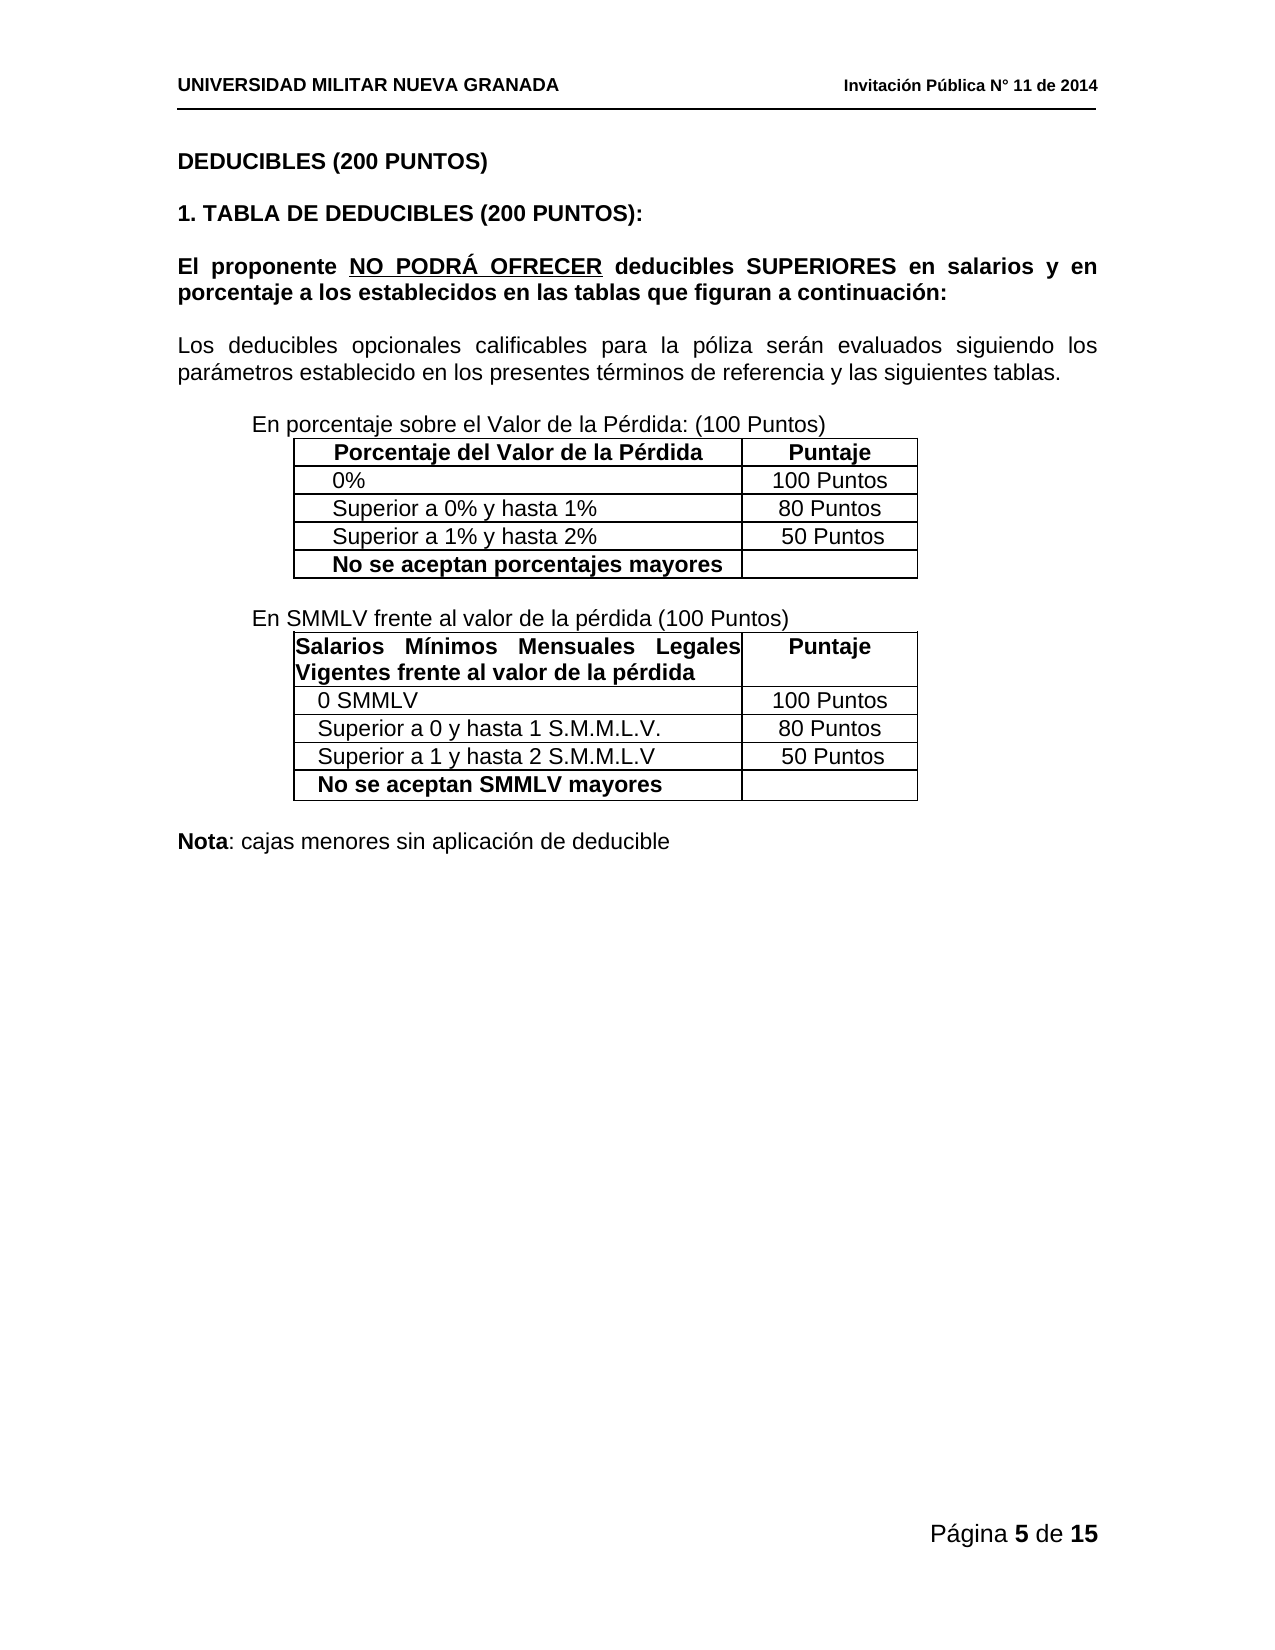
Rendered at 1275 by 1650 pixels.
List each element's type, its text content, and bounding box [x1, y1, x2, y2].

text Los deducibles opcionales calificables para la póliza serán evaluados siguiendo los parámetros establecido en los presentes términos de referencia y las siguientes tablas. [177, 332, 1098, 385]
table_cell 80 Puntos [743, 715, 917, 741]
text 1. TABLA DE DEDUCIBLES (200 PUNTOS): [177, 200, 1098, 227]
table_cell Superior a 1 y hasta 2 S.M.M.L.V [295, 743, 741, 769]
table_cell [743, 551, 917, 577]
table_header Porcentaje del Valor de la Pérdida [295, 439, 741, 465]
table_cell 50 Puntos [743, 743, 917, 769]
table_cell 0 SMMLV [295, 687, 741, 713]
text El proponente NO PODRÁ OFRECER deducibles SUPERIORES en salarios y en porcentaje a los establecidos en las tablas que figuran a continuación: [177, 253, 1098, 306]
table_cell [743, 771, 917, 800]
table_cell No se aceptan SMMLV mayores [295, 771, 741, 800]
text En porcentaje sobre el Valor de : (100 Puntos) [252, 411, 1098, 437]
text En SMMLV frente al valor de la pérdida (100 Puntos) [252, 605, 1098, 631]
table_cell 80 Puntos [743, 495, 917, 521]
table_cell 50 Puntos [743, 523, 917, 549]
table_header Puntaje [743, 439, 917, 465]
table_header Salarios Mínimos Mensuales Legales Vigentes frente al valor de la pérdida [295, 633, 741, 686]
table_cell 100 Puntos [743, 467, 917, 493]
table_cell 100 Puntos [743, 687, 917, 713]
table_cell Superior a 1% y hasta 2% [295, 523, 741, 549]
table_header Puntaje [743, 633, 917, 686]
table_cell 0% [295, 467, 741, 493]
text Nota: cajas menores sin aplicación de deducible [177, 828, 1098, 854]
table_cell No se aceptan porcentajes mayores [295, 551, 741, 577]
table_cell Superior a 0% y hasta 1% [295, 495, 741, 521]
table_cell Superior a 0 y hasta 1 S.M.M.L.V. [295, 715, 741, 741]
text DEDUCIBLES (200 PUNTOS) [177, 148, 1098, 174]
